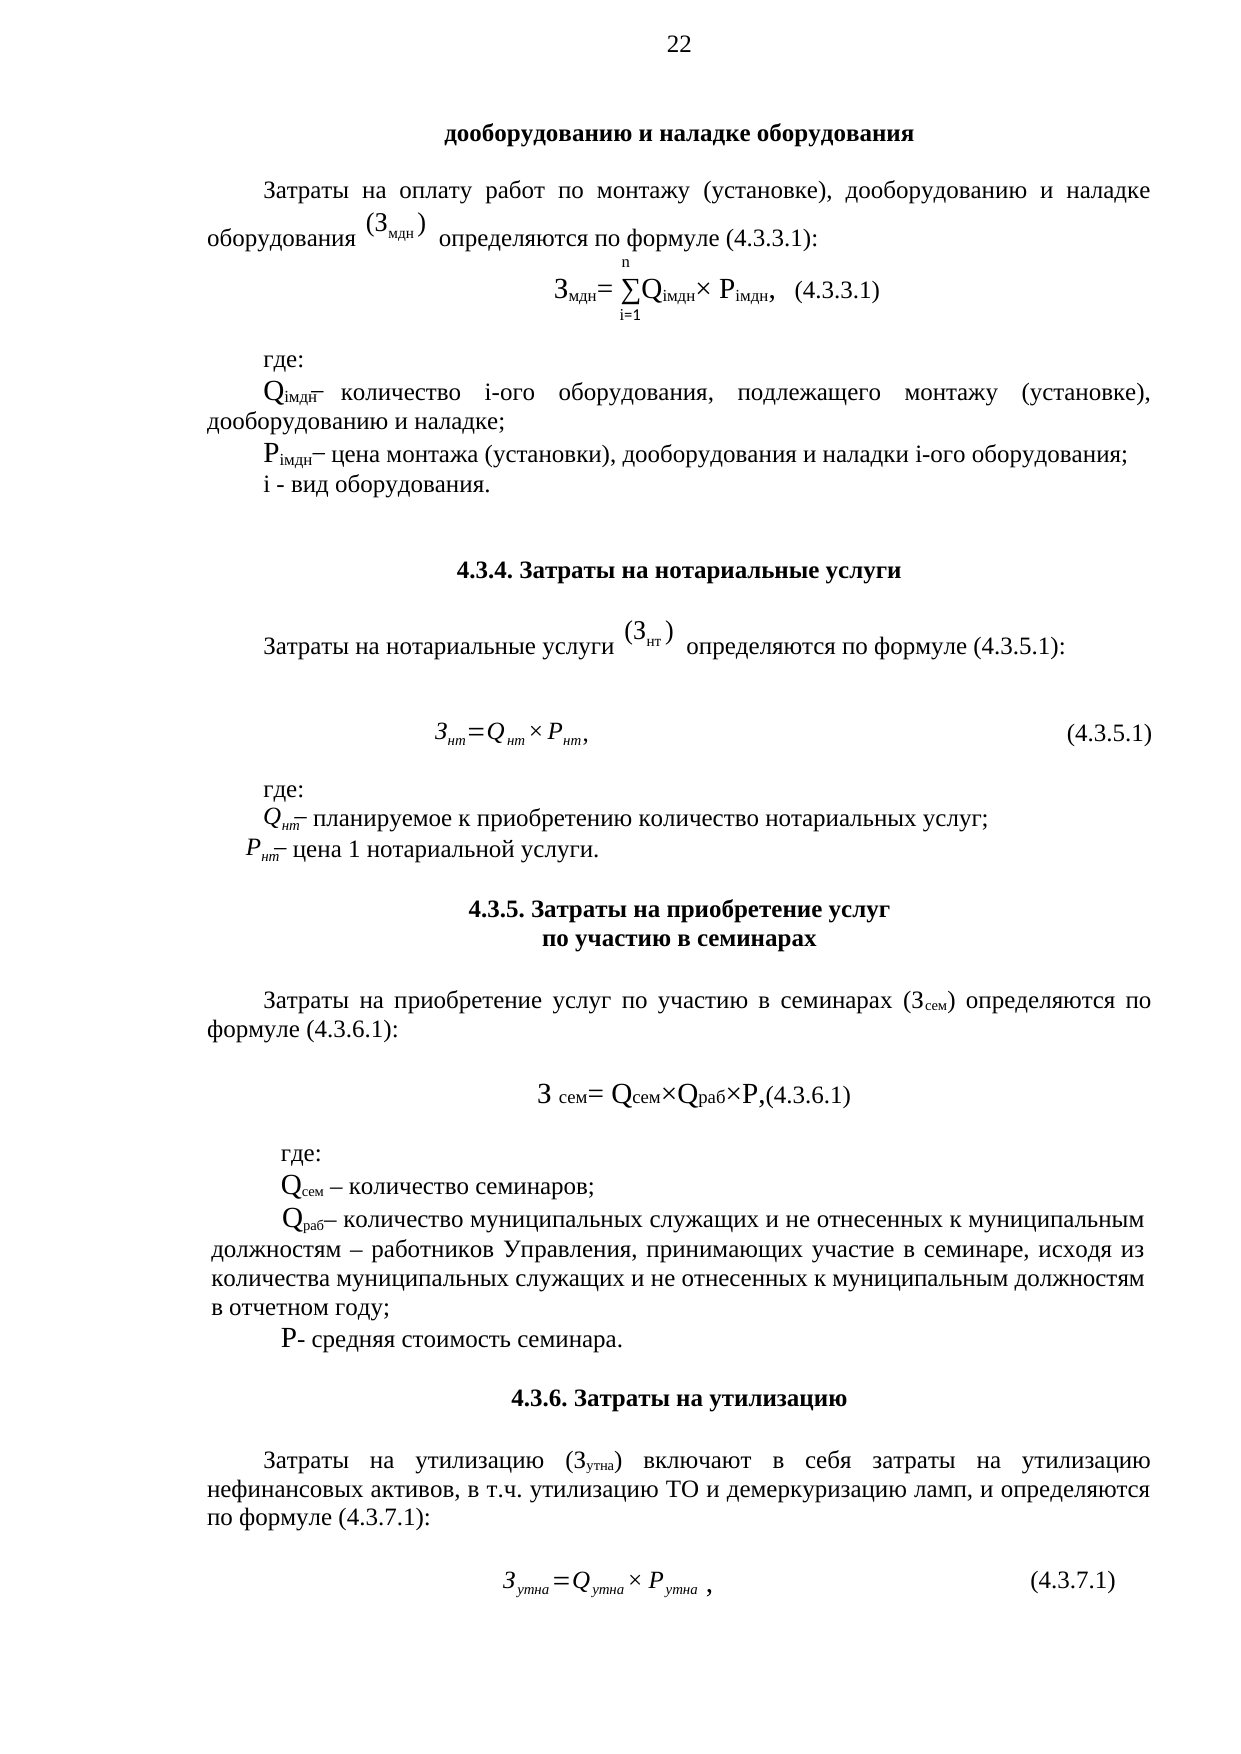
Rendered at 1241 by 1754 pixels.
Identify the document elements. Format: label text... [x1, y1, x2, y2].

text i - вид оборудования. [207, 469, 1152, 497]
text дооборудованию и наладке оборудования [207, 118, 1152, 147]
text ̶ цена 1 нотариальной услуги. [244, 834, 1152, 865]
table_header (4.3.5.1) [826, 718, 1163, 774]
text n [207, 252, 1152, 271]
text где: [207, 344, 1152, 373]
text Затраты на приобретение услуг по участию в семинарах (Зсем) определяются по формуле (4.3.6.1): [207, 985, 1152, 1042]
text Piмдн ̶ цена монтажа (установки), дооборудования и наладки i-ого оборудования; [207, 435, 1152, 469]
table_header (4.3.7.1) [1019, 1565, 1240, 1624]
text З сем= Qсем×Qраб×Р,(4.3.6.1) [207, 1076, 1152, 1109]
list i=1 [282, 305, 1152, 325]
text ̶ планируемое к приобретению количество нотариальных услуг; [207, 802, 1152, 834]
text 4.3.6. Затраты на утилизацию [207, 1383, 1152, 1411]
text 4.3.4. Затраты на нотариальные услуги [207, 555, 1152, 584]
text Qраб– количество муниципальных служащих и не отнесенных к муниципальным должностям – работников Управления, принимающих участие в семинаре, исходя из количества муниципальных служащих и не отнесенных к муниципальным должностям в отчетном году; [211, 1201, 1145, 1320]
table_header , [196, 1565, 1019, 1624]
text Qiмдн̶ количество i-ого оборудования, подлежащего монтажу (установке), дооборудованию и наладке; [207, 373, 1152, 435]
table_header , [196, 718, 826, 774]
text Qсем – количество семинаров; [207, 1167, 1152, 1201]
list Змдн= ∑Qiмдн× Piмдн, (4.3.3.1) [282, 271, 1152, 305]
text Затраты на оплату работ по монтажу (установке), дооборудованию и наладке оборудования определяются по формуле (4.3.3.1): [207, 176, 1152, 252]
text Затраты на нотариальные услуги определяются по формуле (4.3.5.1): [207, 612, 1152, 660]
text где: [207, 1138, 1152, 1167]
text где: [207, 774, 1152, 802]
text 4.3.5. Затраты на приобретение услуг [207, 894, 1152, 923]
text Затраты на утилизацию (Зутна) включают в себя затраты на утилизацию нефинансовых активов, в т.ч. утилизацию ТО и демеркуризацию ламп, и определяются по формуле (4.3.7.1): [207, 1445, 1152, 1531]
text Р- средняя стоимость семинара. [207, 1320, 1152, 1354]
text по участию в семинарах [207, 923, 1152, 951]
